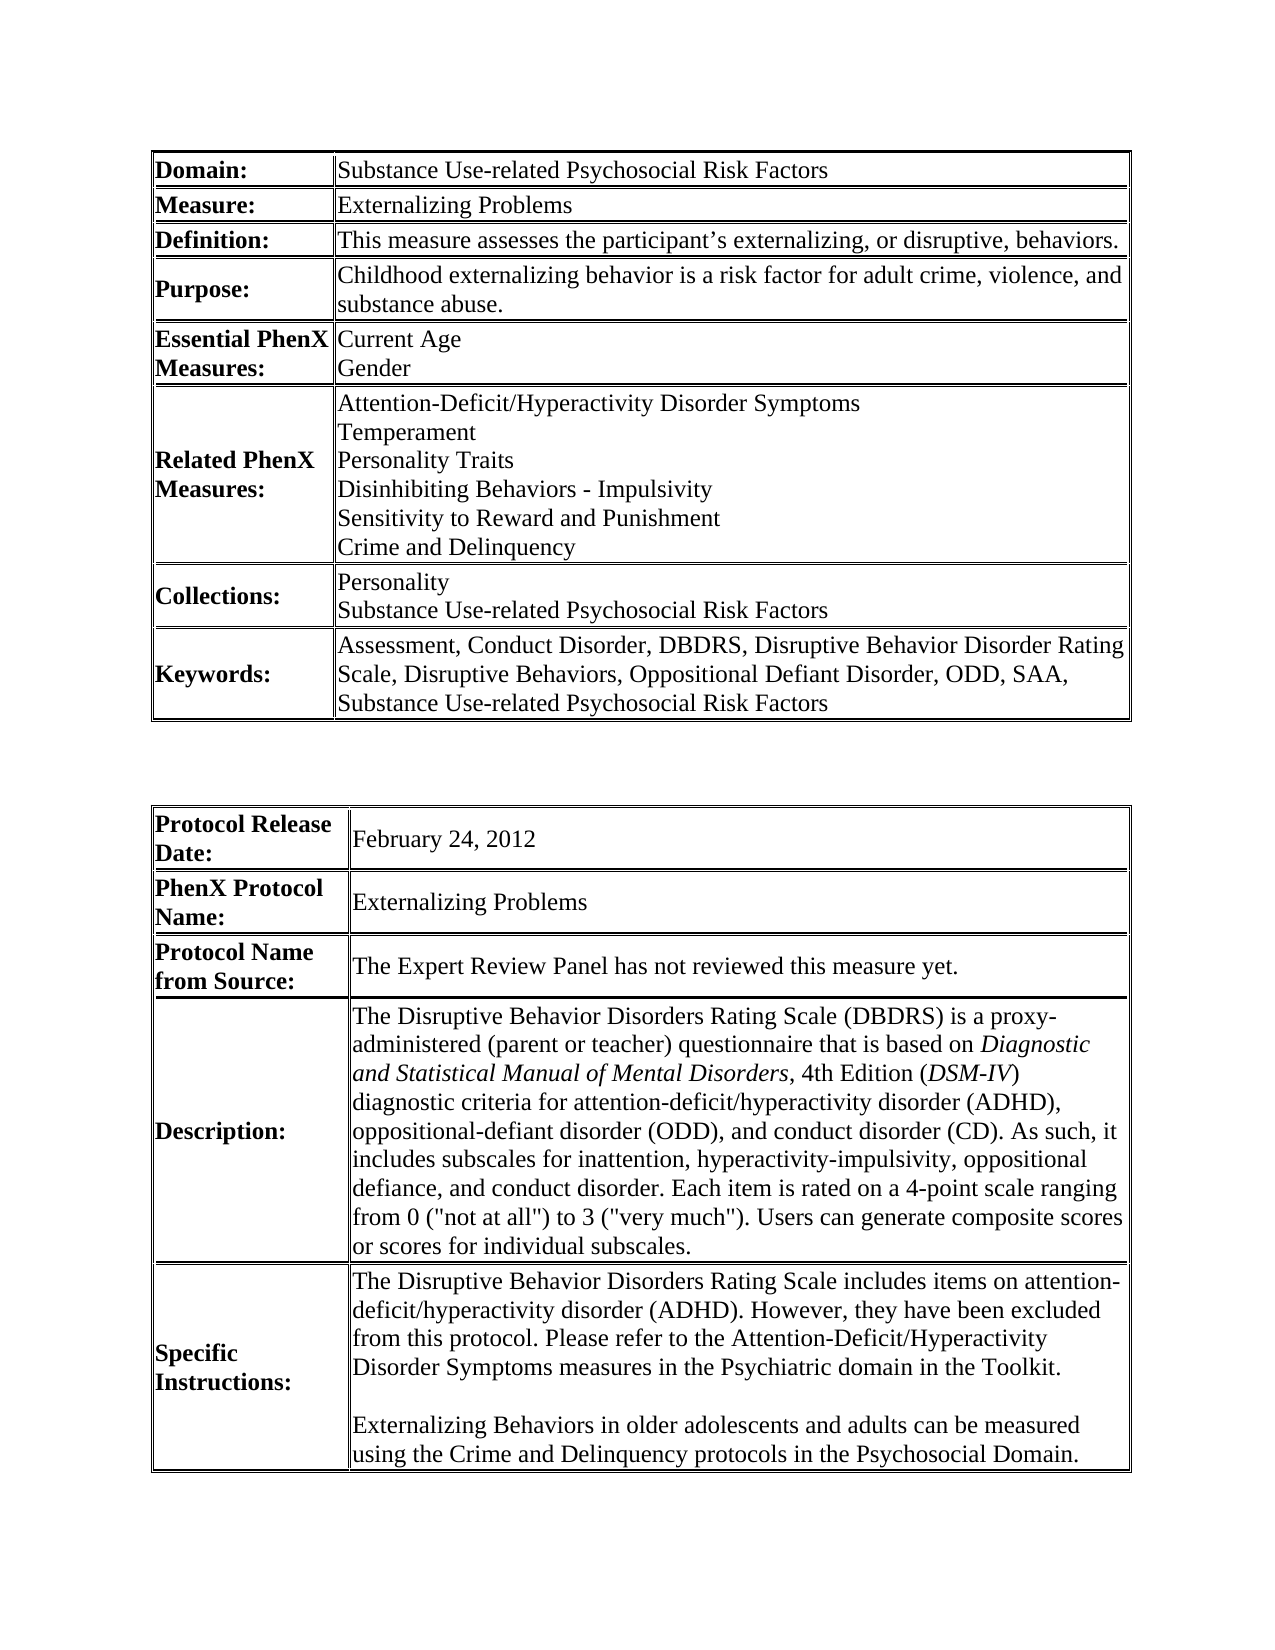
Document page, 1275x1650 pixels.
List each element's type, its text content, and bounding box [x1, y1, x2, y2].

table_cell Purpose: [154, 255, 333, 319]
table_cell The Expert Review Panel has not reviewed this measure yet. [351, 932, 1129, 996]
table_cell Related PhenX Measures: [154, 383, 333, 562]
table_cell Attention-Deficit/Hyperactivity Disorder Symptoms Temperament Personality Traits Disinhibiting Behaviors - Impulsivity Sensitivity to Reward and Punishment Crime and Delinquency [336, 383, 1129, 562]
table_cell This measure assesses the participant’s externalizing, or disruptive, behaviors. [336, 220, 1129, 255]
table_cell Essential PhenX Measures: [154, 319, 333, 383]
table_header February 24, 2012 [350, 808, 1129, 868]
table_cell Keywords: [152, 626, 335, 718]
table_cell Assessment, Conduct Disorder, DBDRS, Disruptive Behavior Disorder Rating Scale, Disruptive Behaviors, Oppositional Defiant Disorder, ODD, SAA, Substance Use-related Psychosocial Risk Factors [335, 626, 1130, 718]
table_cell Protocol Name from Source: [154, 932, 348, 996]
table_cell Collections: [152, 562, 335, 626]
table_header Substance Use-related Psychosocial Risk Factors [335, 153, 1129, 185]
table_cell Current Age Gender [336, 319, 1129, 383]
table_cell The Disruptive Behavior Disorders Rating Scale (DBDRS) is a proxy-administered (parent or teacher) questionnaire that is based on Diagnostic and Statistical Manual of Mental Disorders, 4th Edition (DSM-IV) diagnostic criteria for attention-deficit/hyperactivity disorder (ADHD), oppositional-defiant disorder (ODD), and conduct disorder (CD). As such, it includes subscales for inattention, hyperactivity-impulsivity, oppositional defiance, and conduct disorder. Each item is rated on a 4-point scale ranging from 0 ("not at all") to 3 ("very much"). Users can generate composite scores or scores for individual subscales. [351, 996, 1129, 1261]
table_header Domain: [154, 153, 335, 185]
table_cell Specific Instructions: [154, 1261, 350, 1469]
table_cell Measure: [154, 185, 333, 220]
table_cell Personality Substance Use-related Psychosocial Risk Factors [335, 562, 1130, 626]
table_cell Externalizing Problems [351, 868, 1129, 932]
table_cell Childhood externalizing behavior is a risk factor for adult crime, violence, and substance abuse. [336, 255, 1129, 319]
table_cell Definition: [154, 220, 333, 255]
table_cell Externalizing Problems [336, 185, 1129, 220]
table_header Protocol Release Date: [154, 808, 350, 868]
table_cell Description: [154, 996, 348, 1261]
table_cell PhenX Protocol Name: [154, 868, 348, 932]
table_cell The Disruptive Behavior Disorders Rating Scale includes items on attention-deficit/hyperactivity disorder (ADHD). However, they have been excluded from this protocol. Please refer to the Attention-Deficit/Hyperactivity Disorder Symptoms measures in the Psychiatric domain in the Toolkit. Externalizing Behaviors in older adolescents and adults can be measured using the Crime and Delinquency protocols in the Psychosocial Domain. [350, 1261, 1129, 1469]
